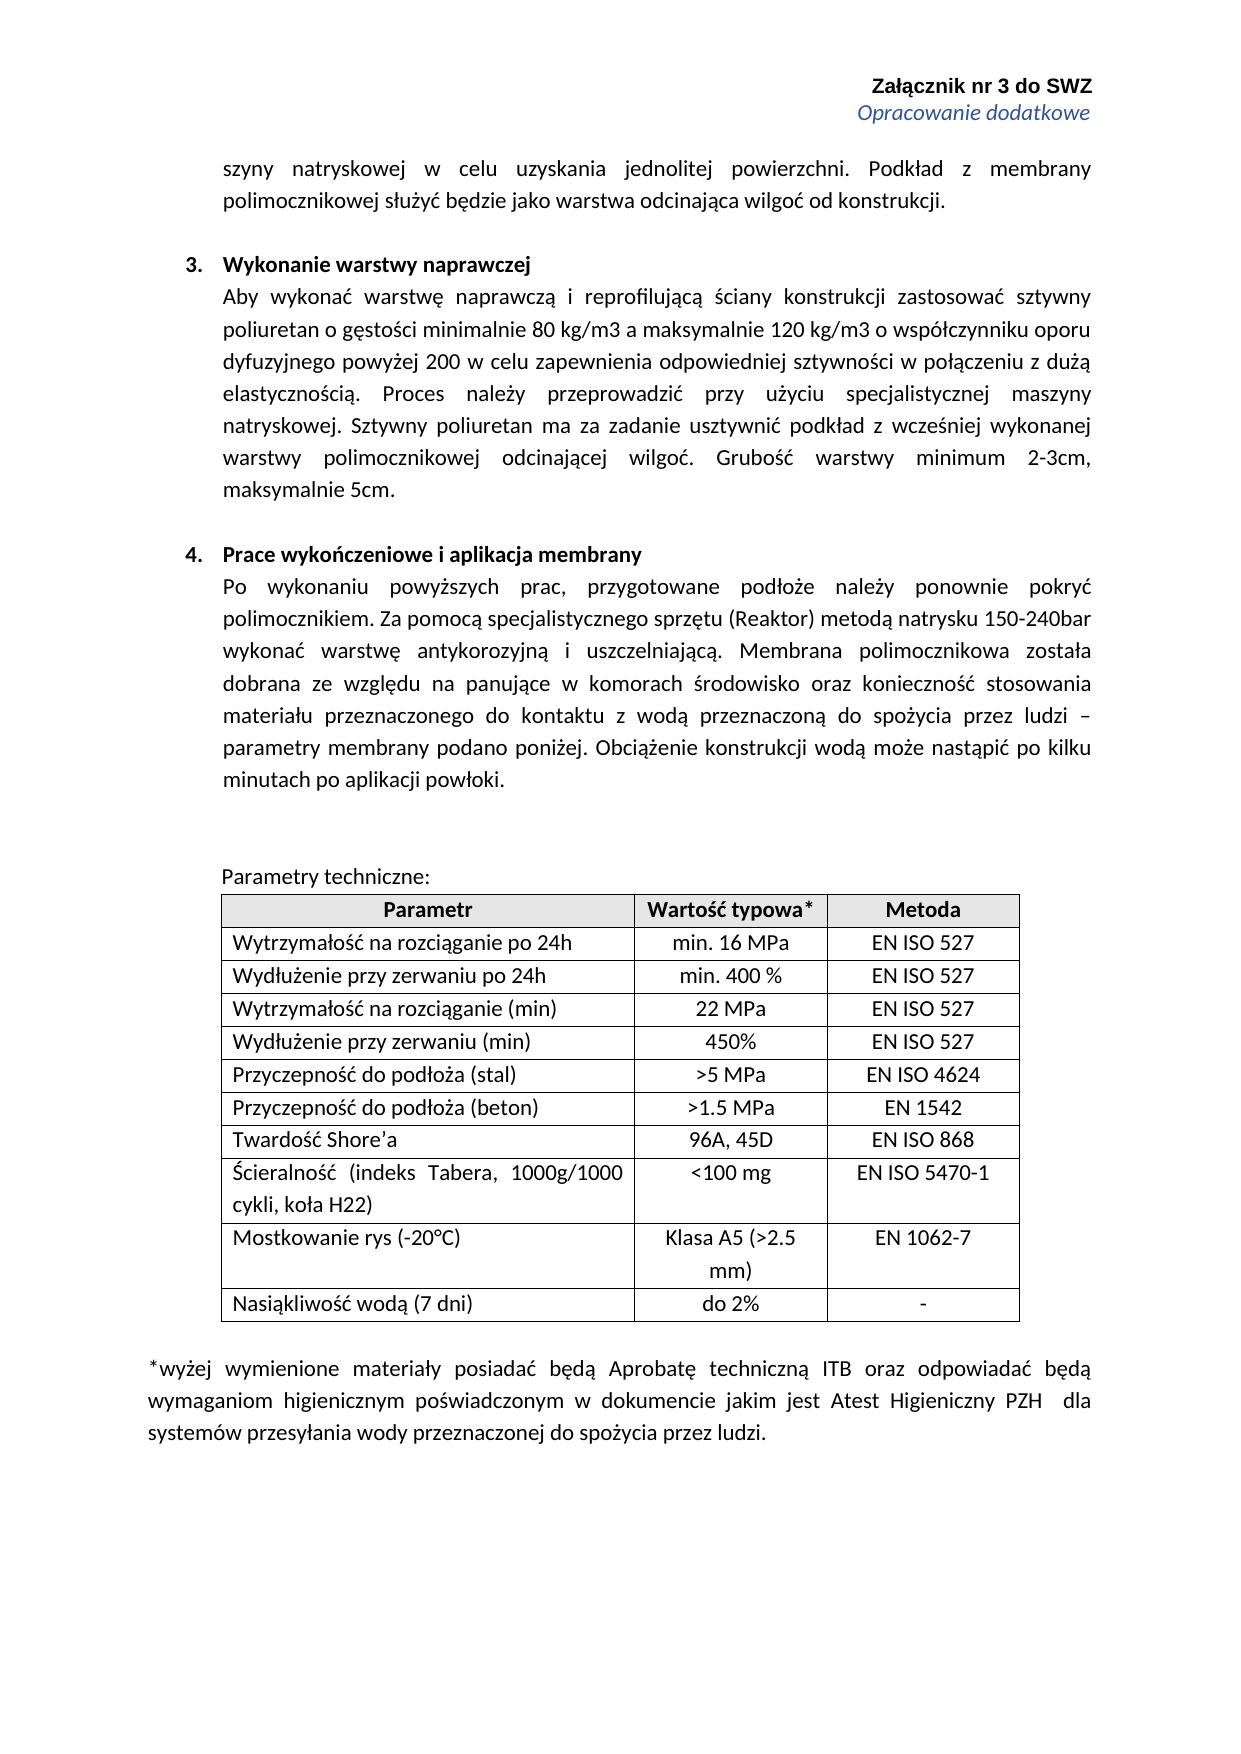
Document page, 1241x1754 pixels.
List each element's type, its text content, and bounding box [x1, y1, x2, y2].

table_cell Wydłużenie przy zerwaniu (min) [222, 1027, 634, 1059]
table_cell >5 MPa [635, 1060, 827, 1092]
table_cell Mostkowanie rys (-20°C) [222, 1224, 634, 1288]
table_cell Przyczepność do podłoża (beton) [222, 1093, 634, 1124]
table_cell EN ISO 527 [828, 994, 1019, 1026]
table_cell Twardość Shore’a [222, 1126, 634, 1157]
table_cell 450% [635, 1027, 827, 1059]
table_cell Przyczepność do podłoża (stal) [222, 1060, 634, 1092]
table_header Metoda [828, 895, 1019, 927]
table_cell EN ISO 527 [828, 1027, 1019, 1059]
table_cell EN ISO 4624 [828, 1060, 1019, 1092]
table_cell EN ISO 868 [828, 1126, 1019, 1157]
text *wyżej wymienione materiały posiadać będą Aprobatę techniczną ITB oraz odpowiadać będą wymaganiom higienicznym poświadczonym w dokumencie jakim jest Atest Higieniczny PZH dla systemów przesyłania wody przeznaczonej do spożycia przez ludzi. [148, 1354, 1093, 1446]
table_header Wartość typowa* [635, 895, 827, 927]
table_cell EN 1062-7 [828, 1224, 1019, 1288]
table_cell Ścieralność (indeks Tabera, 1000g/1000 cykli, koła H22) [222, 1159, 634, 1222]
table_cell 22 MPa [635, 994, 827, 1026]
text Aby wykonać warstwę naprawczą i reprofilującą ściany konstrukcji zastosować sztywny poliuretan o gęstości minimalnie 80 kg/m3 a maksymalnie 120 kg/m3 o współczynniku oporu dyfuzyjnego powyżej 200 w celu zapewnienia odpowiedniej sztywności w połączeniu z dużą elastycznością. Proces należy przeprowadzić przy użyciu specjalistycznej maszyny natryskowej. Sztywny poliuretan ma za zadanie usztywnić podkład z wcześniej wykonanej warstwy polimocznikowej odcinającej wilgoć. Grubość warstwy minimum 2-3cm, maksymalnie 5cm. [223, 282, 1093, 504]
table_cell 96A, 45D [635, 1126, 827, 1157]
list Wykonanie warstwy naprawczej [185, 250, 1093, 278]
table_cell min. 400 % [635, 961, 827, 993]
text szyny natryskowej w celu uzyskania jednolitej powierzchni. Podkład z membrany polimocznikowej służyć będzie jako warstwa odcinająca wilgoć od konstrukcji. [223, 154, 1093, 214]
text Po wykonaniu powyższych prac, przygotowane podłoże należy ponownie pokryć polimocznikiem. Za pomocą specjalistycznego sprzętu (Reaktor) metodą natrysku 150-240bar wykonać warstwę antykorozyjną i uszczelniającą. Membrana polimocznikowa została dobrana ze względu na panujące w komorach środowisko oraz konieczność stosowania materiału przeznaczonego do kontaktu z wodą przeznaczoną do spożycia przez ludzi – parametry membrany podano poniżej. Obciążenie konstrukcji wodą może nastąpić po kilku minutach po aplikacji powłoki. [223, 572, 1093, 793]
table_cell EN ISO 5470-1 [828, 1159, 1019, 1222]
table_cell do 2% [635, 1289, 827, 1321]
table_cell min. 16 MPa [635, 928, 827, 960]
table_cell Wytrzymałość na rozciąganie po 24h [222, 928, 634, 960]
list Prace wykończeniowe i aplikacja membrany [185, 540, 1093, 568]
table_cell <100 mg [635, 1159, 827, 1222]
table_cell Klasa A5 (>2.5 mm) [635, 1224, 827, 1288]
table_cell Wydłużenie przy zerwaniu po 24h [222, 961, 634, 993]
table_cell EN ISO 527 [828, 928, 1019, 960]
table_cell EN 1542 [828, 1093, 1019, 1124]
text Parametry techniczne: [148, 862, 1093, 890]
table_cell EN ISO 527 [828, 961, 1019, 993]
table_header Parametr [222, 895, 634, 927]
table_cell >1.5 MPa [635, 1093, 827, 1124]
table_cell Nasiąkliwość wodą (7 dni) [222, 1289, 634, 1321]
table_cell Wytrzymałość na rozciąganie (min) [222, 994, 634, 1026]
table_cell - [828, 1289, 1019, 1321]
